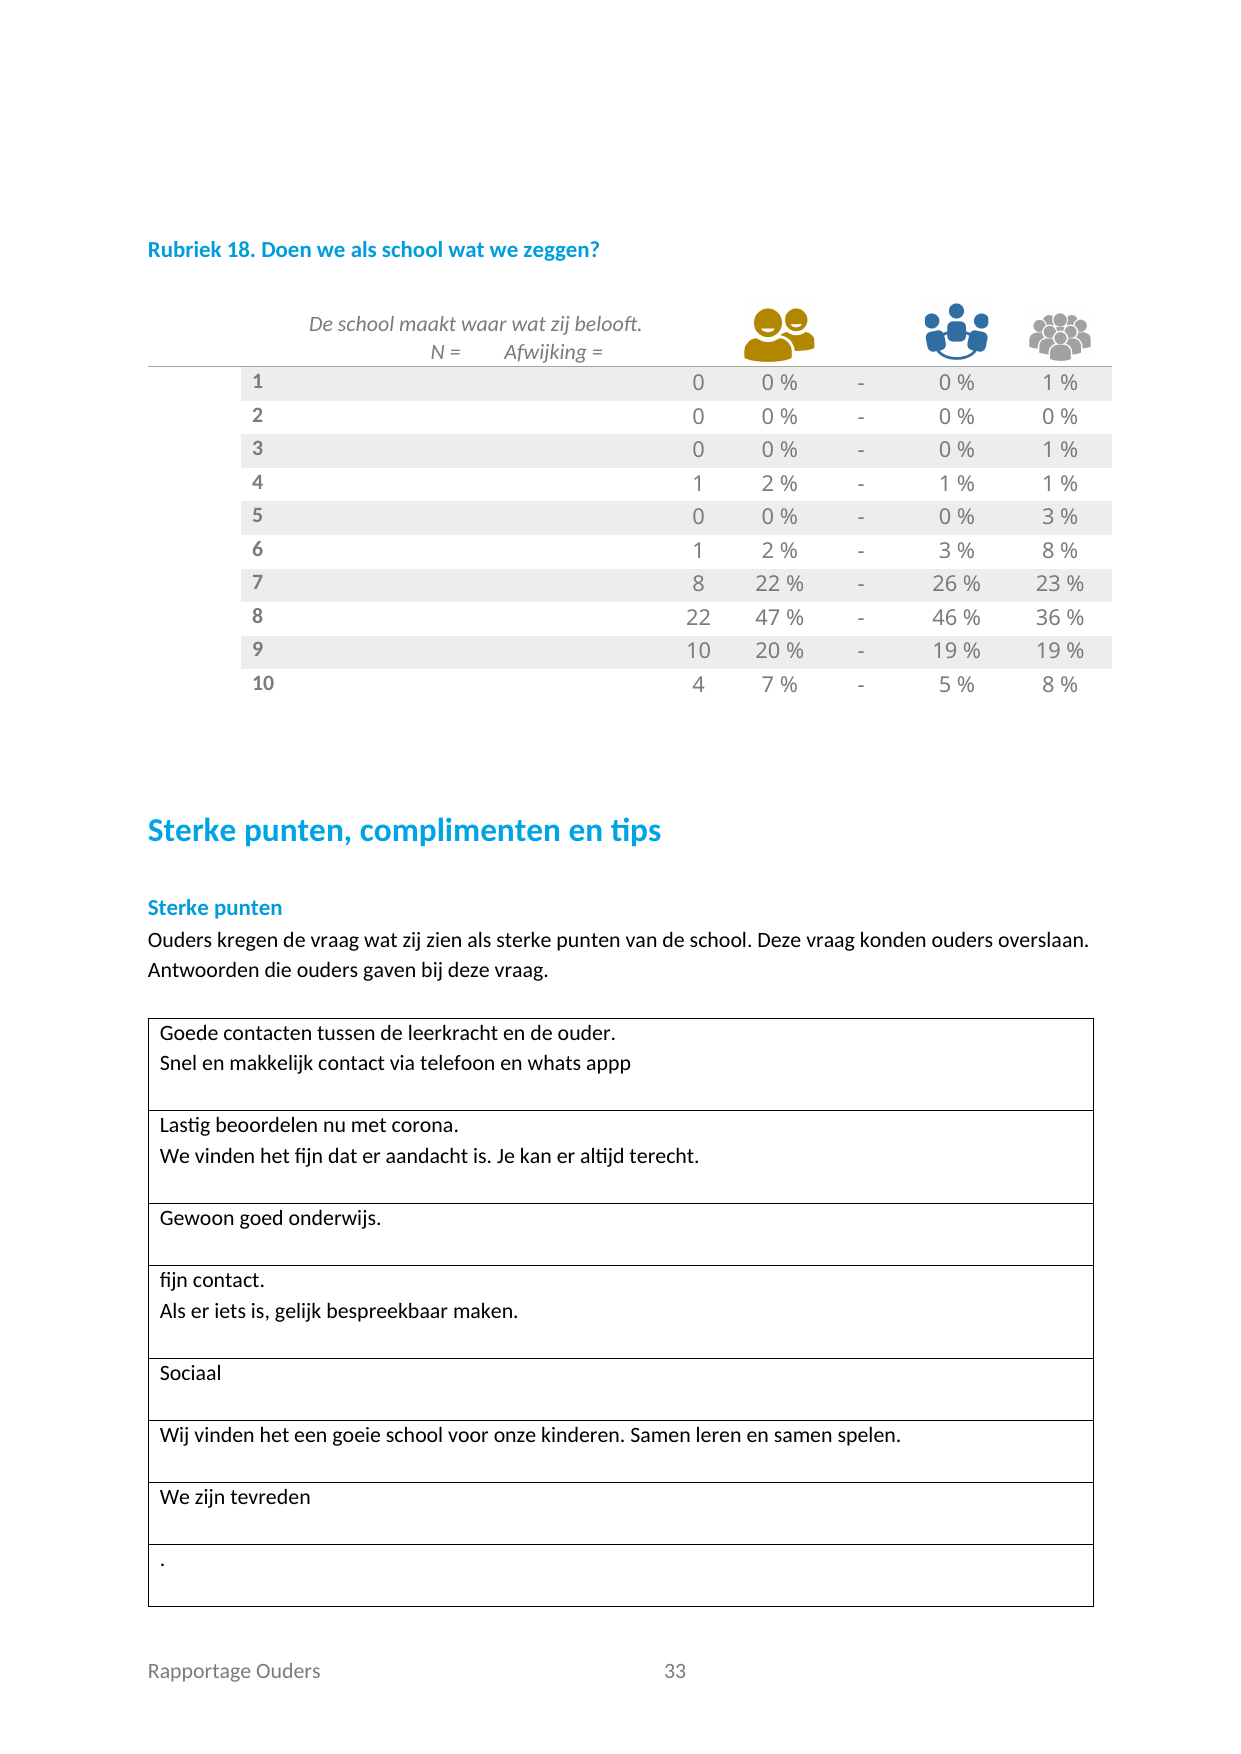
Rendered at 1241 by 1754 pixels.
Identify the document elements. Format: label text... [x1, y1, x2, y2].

text Sterke punten [148, 893, 1110, 922]
text Ouders kregen de vraag wat zij zien als sterke punten van de school. Deze vraag konden ouders overslaan. [148, 926, 1110, 952]
text Antwoorden die ouders gaven bij deze vraag. [148, 956, 1110, 983]
text Rubriek 18. Doen we als school wat we zeggen? [148, 235, 1110, 263]
text Sterke punten, complimenten en tips [148, 809, 1110, 850]
